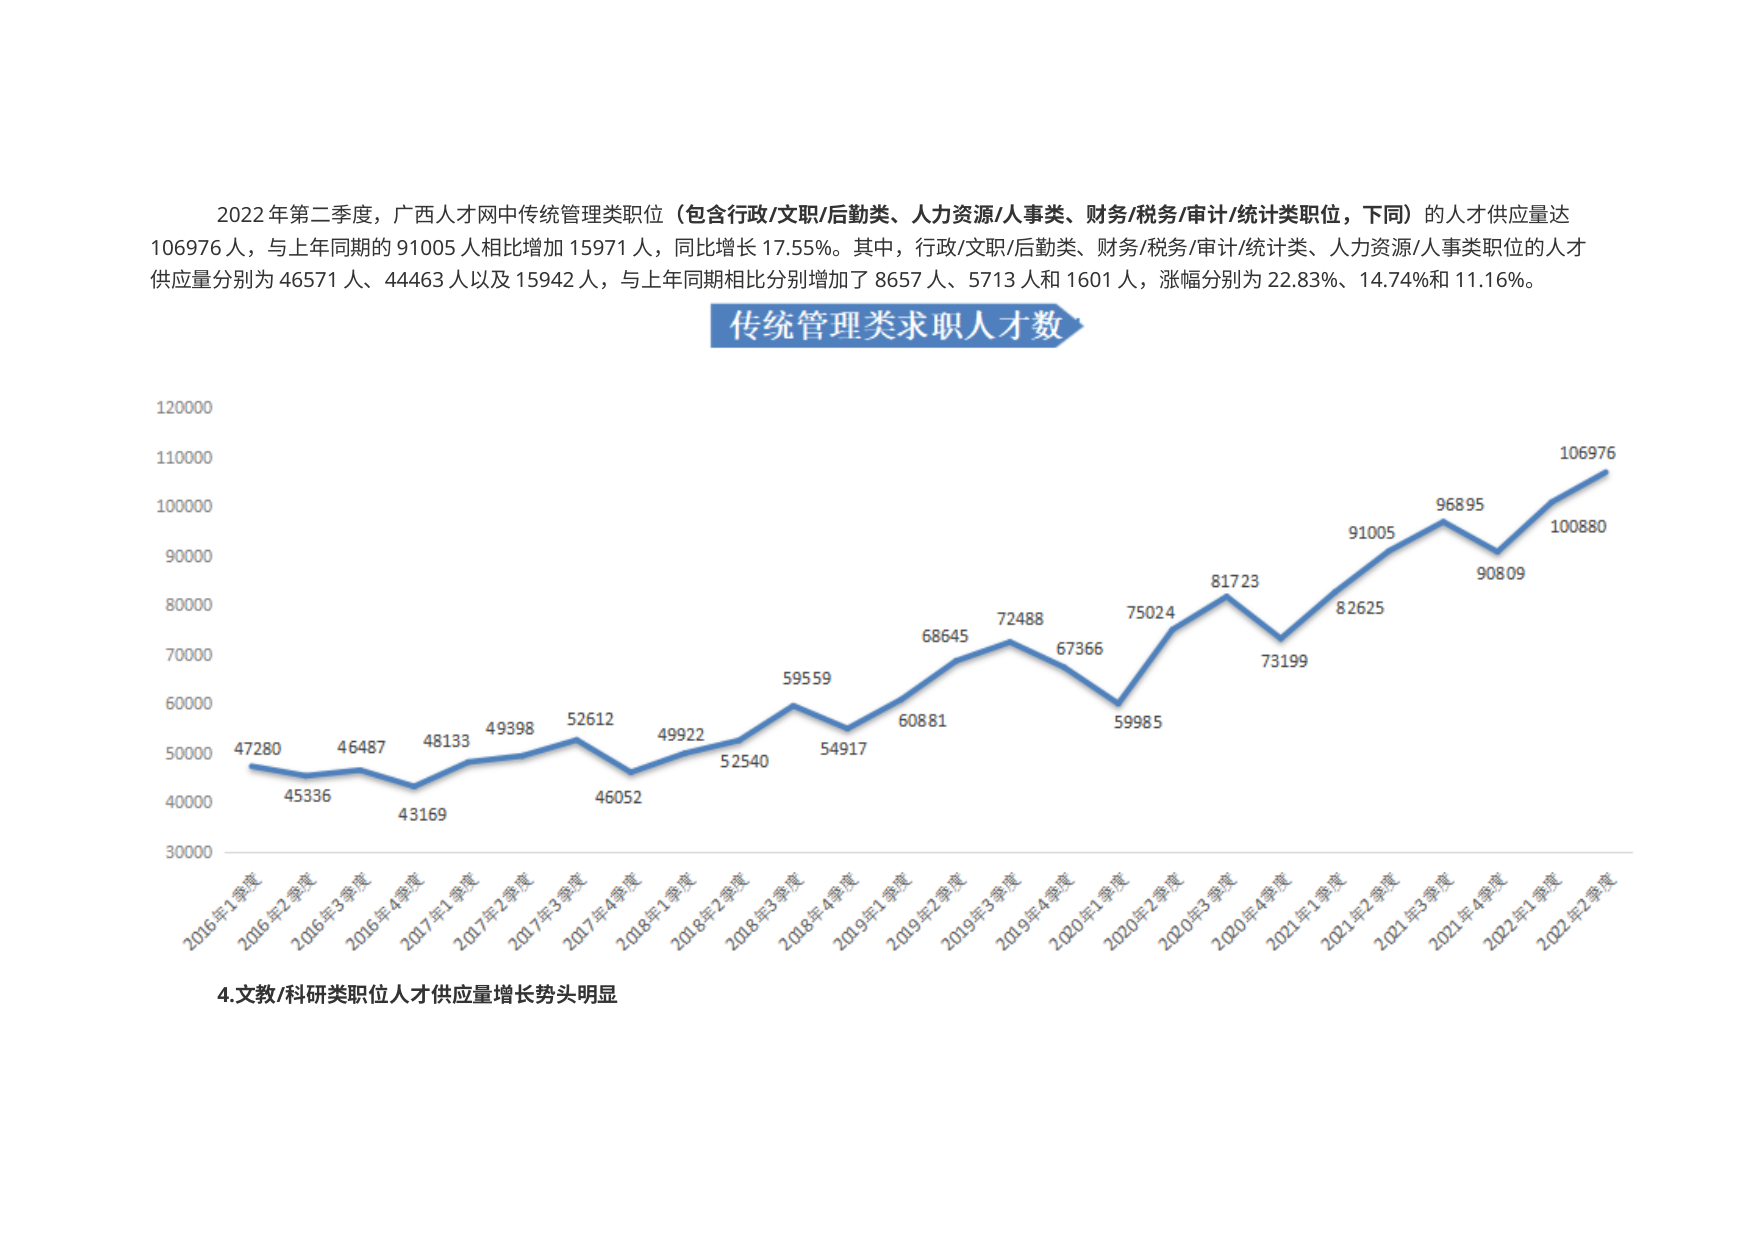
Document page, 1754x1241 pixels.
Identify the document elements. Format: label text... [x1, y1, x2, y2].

text 2022年第二季度，广西人才网中传统管理类职位（包含行政/文职/后勤类、人力资源/人事类、财务/税务/审计/统计类职位，下同）的人才供应量达106976人，与上年同期的91005人相比增加15971人，同比增长17.55%。其中，行政/文职/后勤类、财务/税务/审计/统计类、人力资源/人事类职位的人才供应量分别为46571人、44463人以及15942人，与上年同期相比分别增加了8657人、5713人和1601人，涨幅分别为22.83%、14.74%和11.16%。 [150, 198, 1604, 295]
picture [150, 298, 1641, 968]
text 4.文教/科研类职位人才供应量增长势头明显 [150, 978, 1604, 1010]
